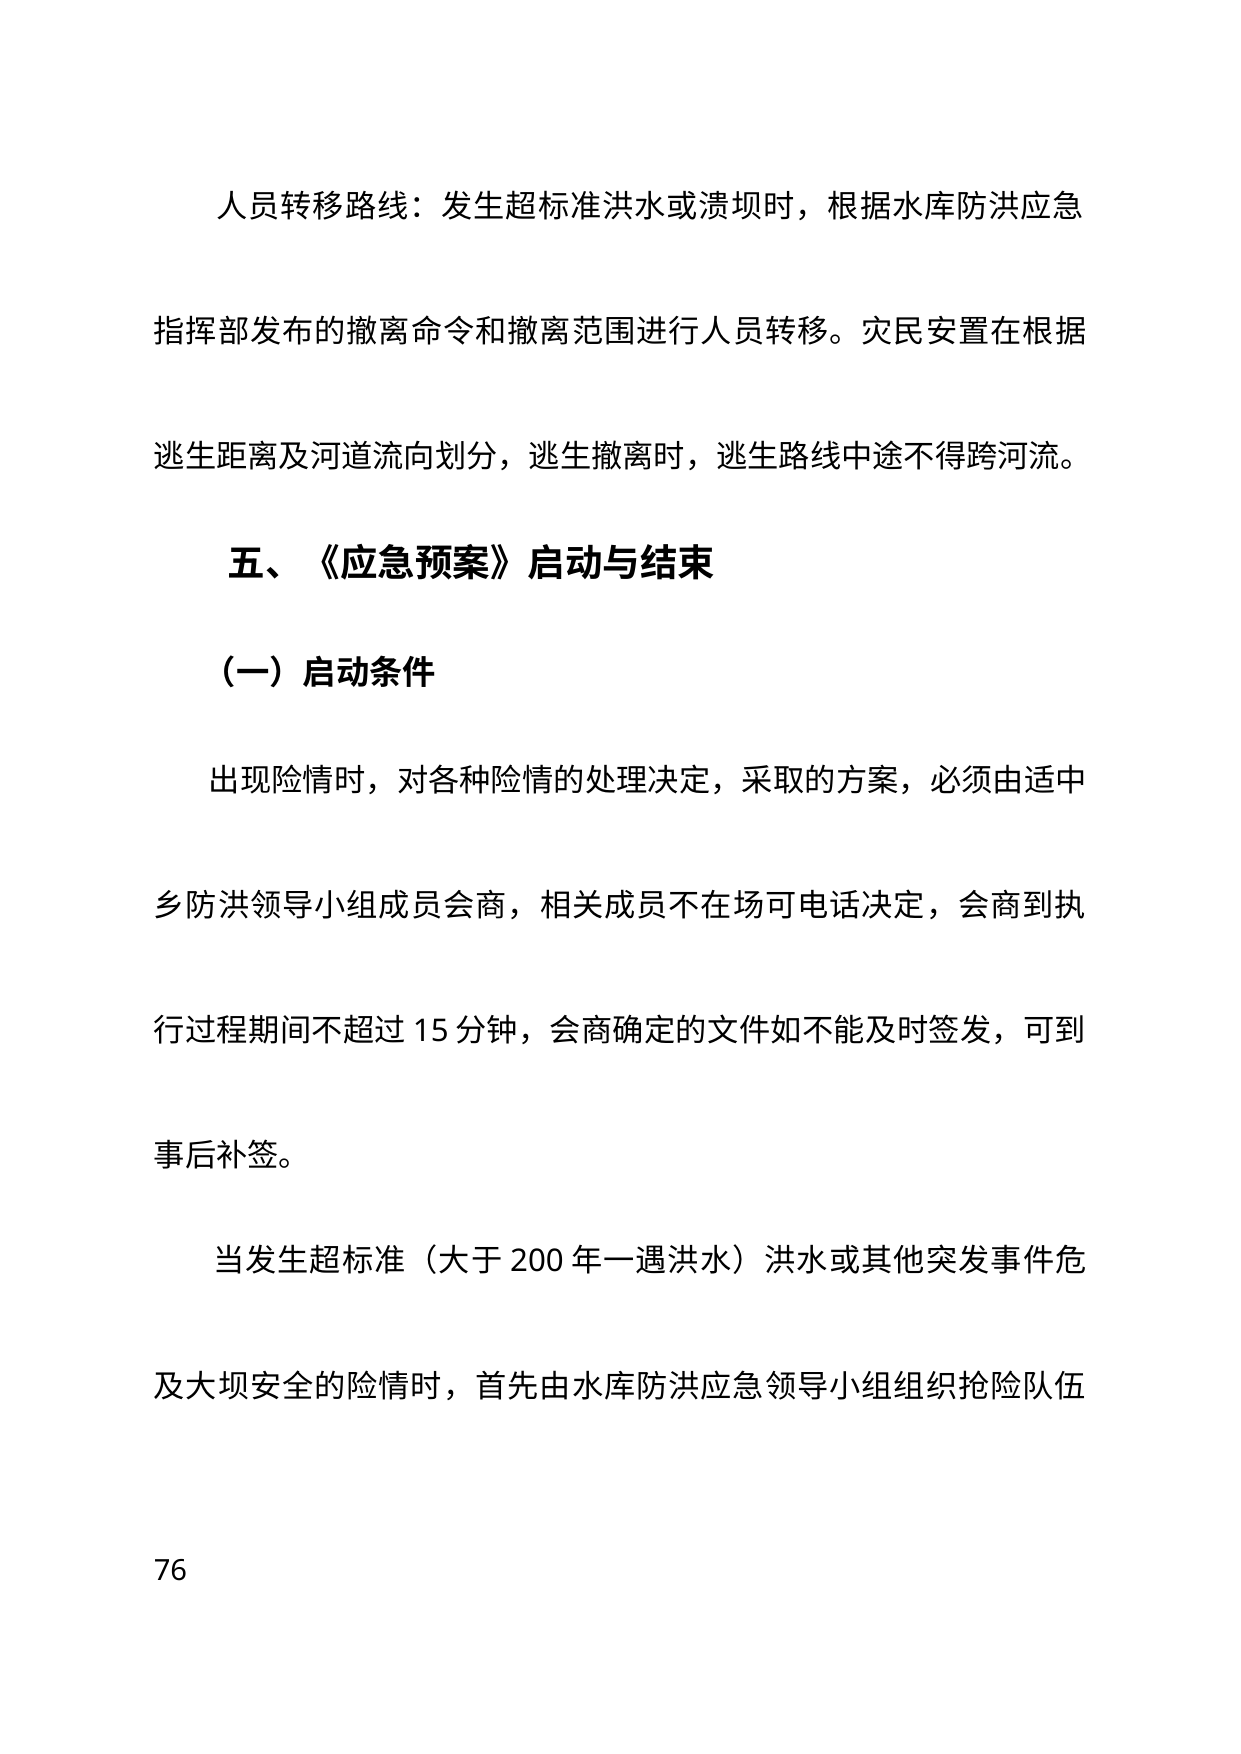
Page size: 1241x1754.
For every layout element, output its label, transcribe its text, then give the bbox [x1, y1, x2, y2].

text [153, 1217, 1087, 1425]
text 出现险情时，对各种险情的处理决定，采取的方案，必须由适中乡防洪领导小组成员会商，相关成员不在场可电话决定，会商到执行过程期间不超过15分钟，会商确定的文件如不能及时签发，可到事后补签。 [153, 736, 1087, 1194]
text 人员转移路线：发生超标准洪水或溃坝时，根据水库防洪应急指挥部发布的撤离命令和撤离范围进行人员转移。灾民安置在根据逃生距离及河道流向划分，逃生撤离时，逃生路线中途不得跨河流。 [153, 162, 1087, 495]
text （一）启动条件 [153, 628, 1087, 712]
text 五、《应急预案》启动与结束 [153, 518, 1087, 601]
